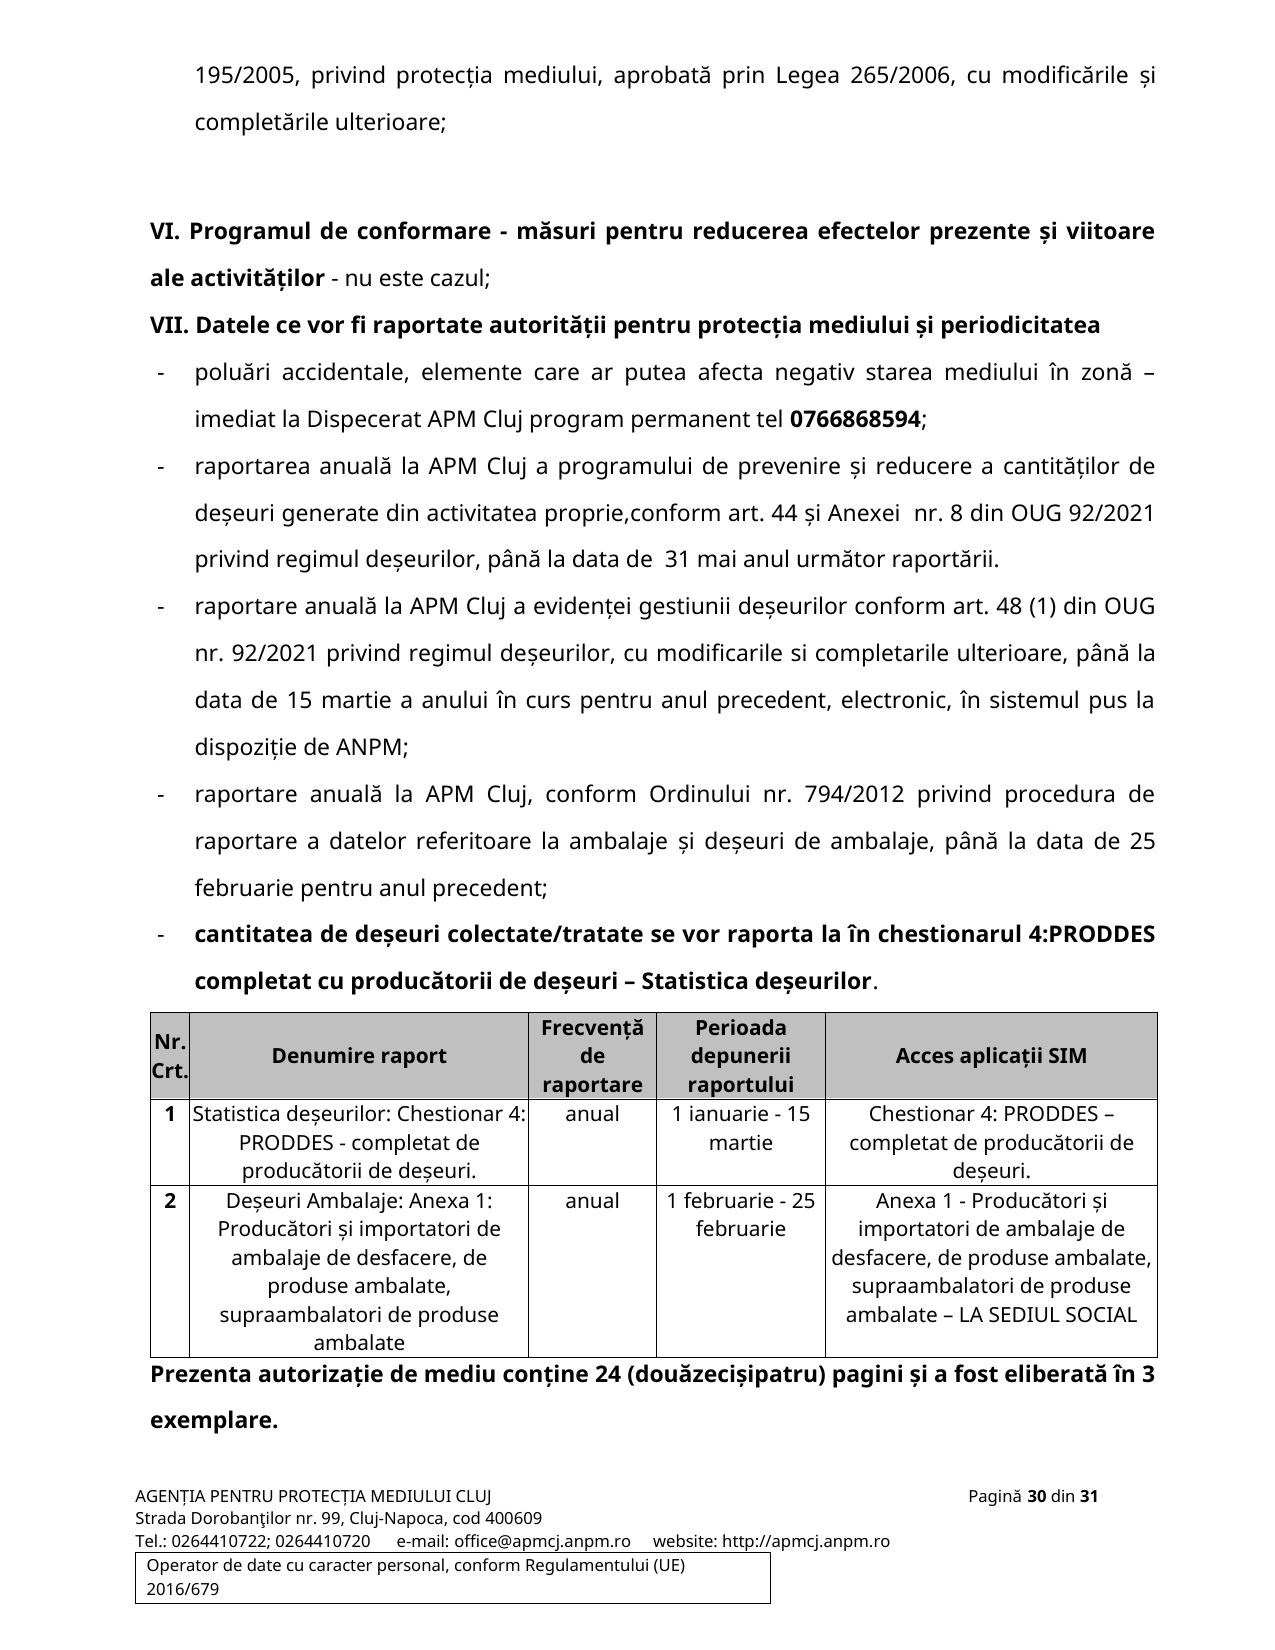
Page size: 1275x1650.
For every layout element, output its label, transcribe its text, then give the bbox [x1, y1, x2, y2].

text VII. Datele ce vor fi raportate autorității pentru protecția mediului și periodicitatea [150, 309, 1157, 340]
table_cell 1 [151, 1100, 189, 1185]
text Prezenta autorizație de mediu conține 24 (douăzecișipatru) pagini și a fost eliberată în 3 exemplare. [150, 1358, 1157, 1436]
table_header Denumire raport [190, 1013, 528, 1098]
table_cell Deşeuri Ambalaje: Anexa 1: Producători şi importatori de ambalaje de desfacere, de produse ambalate, supraambalatori de produse ambalate [190, 1186, 528, 1357]
list cantitatea de deșeuri colectate/tratate se vor raporta la în chestionarul 4:PRODDES completat cu producătorii de deșeuri – Statistica deșeurilor. [157, 918, 1157, 997]
table_cell Chestionar 4: PRODDES – completat de producătorii de deşeuri. [826, 1100, 1157, 1185]
text VI. Programul de conformare - măsuri pentru reducerea efectelor prezente și viitoare ale activităților - nu este cazul; [150, 215, 1157, 293]
table_cell anual [529, 1100, 656, 1185]
table_cell 2 [151, 1186, 189, 1357]
list poluări accidentale, elemente care ar putea afecta negativ starea mediului în zonă – imediat la Dispecerat APM Cluj program permanent tel 0766868594; [157, 356, 1157, 434]
table_header Frecvență de raportare [529, 1013, 656, 1098]
list raportare anuală la APM Cluj a evidenței gestiunii deșeurilor conform art. 48 (1) din OUG nr. 92/2021 privind regimul deşeurilor, cu modificarile si completarile ulterioare, până la data de 15 martie a anului în curs pentru anul precedent, electronic, în sistemul pus la dispoziție de ANPM; [157, 590, 1157, 762]
list raportare anuală la APM Cluj, conform Ordinului nr. 794/2012 privind procedura de raportare a datelor referitoare la ambalaje şi deşeuri de ambalaje, până la data de 25 februarie pentru anul precedent; [157, 778, 1157, 903]
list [165, 59, 1157, 137]
table_header Perioada depunerii raportului [657, 1013, 825, 1098]
table_cell anual [529, 1186, 656, 1357]
table_cell Statistica deşeurilor: Chestionar 4: PRODDES - completat de producătorii de deşeuri. [190, 1100, 528, 1185]
table_cell 1 ianuarie - 15 martie [657, 1100, 825, 1185]
table_cell 1 februarie - 25 februarie [657, 1186, 825, 1357]
table_cell Anexa 1 - Producători şi importatori de ambalaje de desfacere, de produse ambalate, supraambalatori de produse ambalate – LA SEDIUL SOCIAL [826, 1186, 1157, 1357]
table_header Nr. Crt. [151, 1013, 189, 1098]
list raportarea anuală la APM Cluj a programului de prevenire și reducere a cantităților de deșeuri generate din activitatea proprie,conform art. 44 și Anexei nr. 8 din OUG 92/2021 privind regimul deșeurilor, până la data de 31 mai anul următor raportării. [157, 450, 1157, 575]
table_header Acces aplicații SIM [826, 1013, 1157, 1098]
